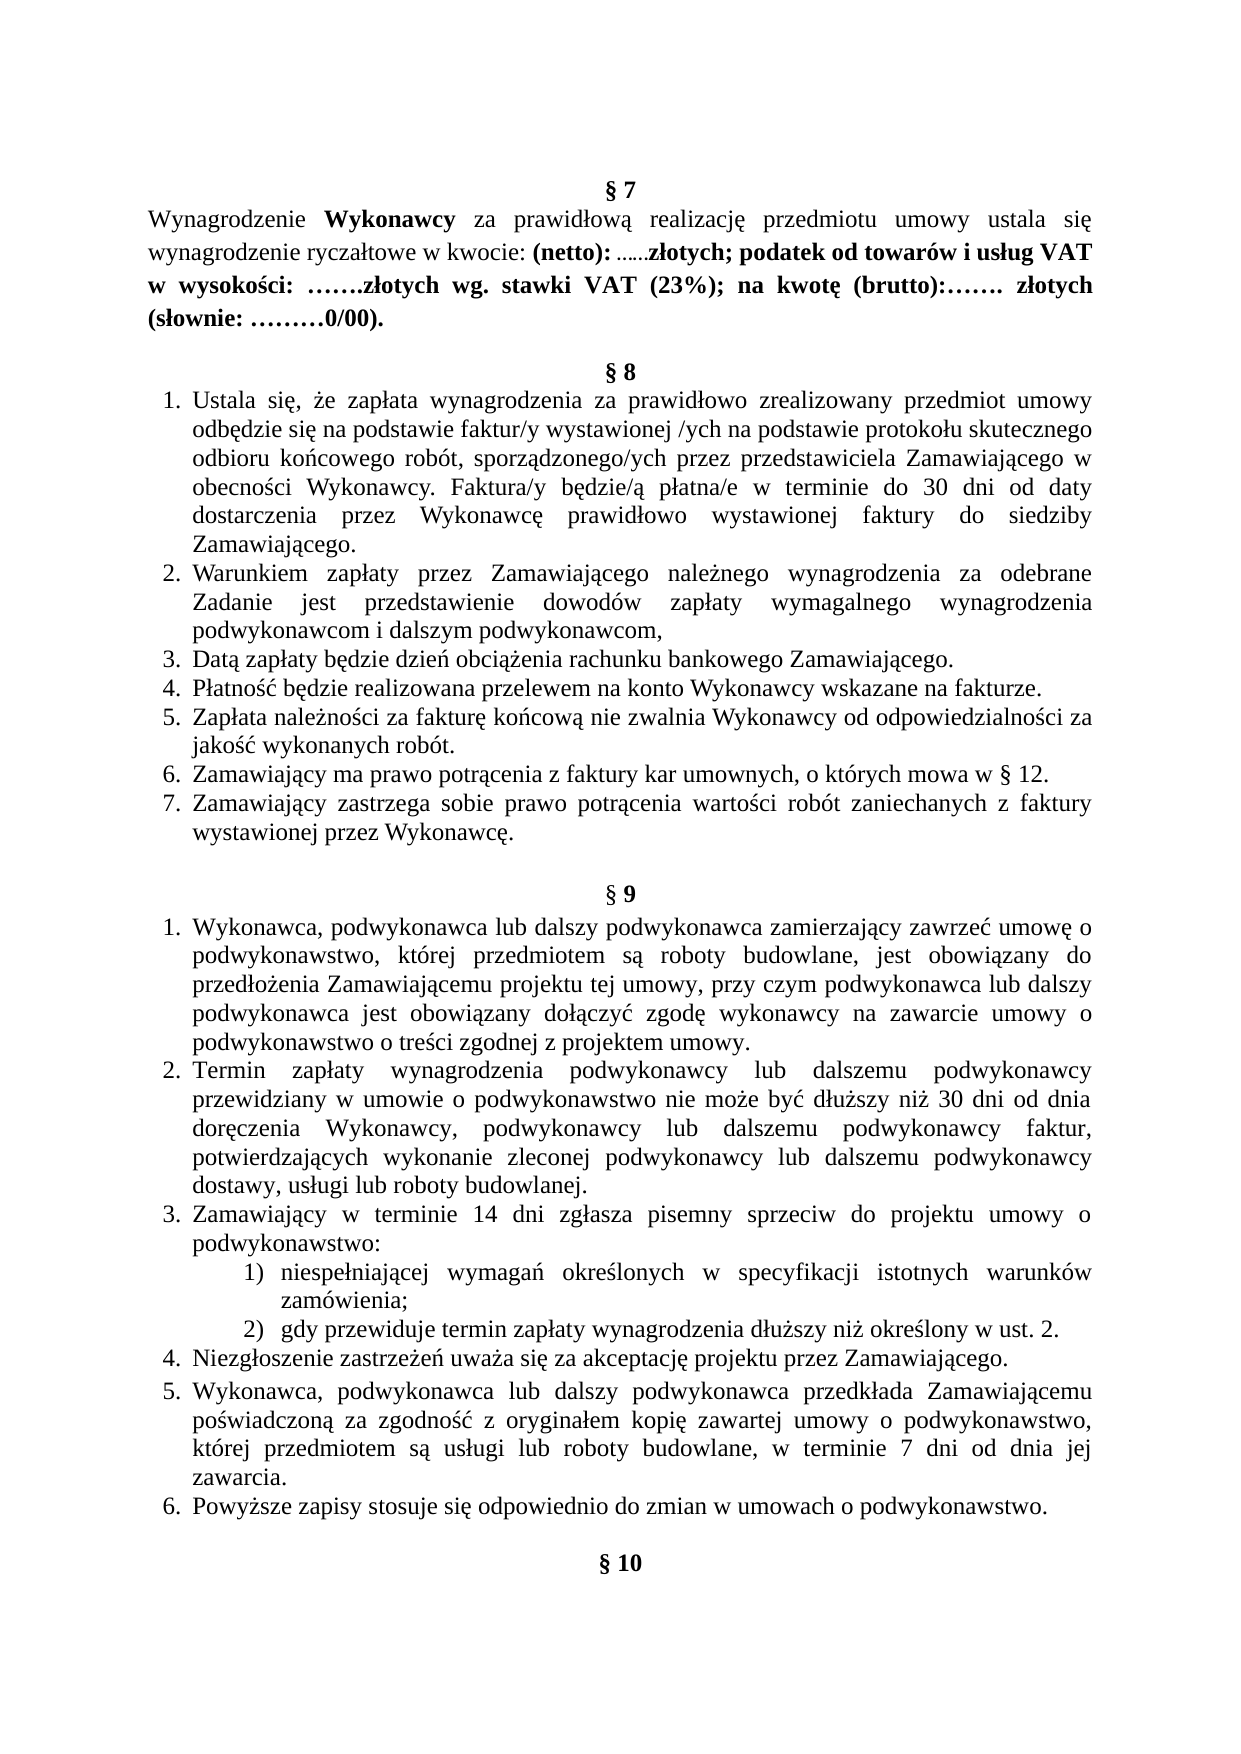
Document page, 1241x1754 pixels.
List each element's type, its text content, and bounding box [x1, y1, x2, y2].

list Zamawiający w terminie 14 dni zgłasza pisemny sprzeciw do projektu umowy o podwykonawstwo: [162, 1199, 1093, 1257]
text § 10 [148, 1548, 1093, 1577]
list Warunkiem zapłaty przez Zamawiającego należnego wynagrodzenia za odebrane Zadanie jest przedstawienie dowodów zapłaty wymagalnego wynagrodzenia podwykonawcom i dalszym podwykonawcom, [162, 558, 1093, 644]
list Powyższe zapisy stosuje się odpowiednio do zmian w umowach o podwykonawstwo. [162, 1491, 1093, 1520]
list Płatność będzie realizowana przelewem na konto Wykonawcy wskazane na fakturze. [162, 673, 1093, 702]
text § 7 [148, 175, 1093, 204]
list Zamawiający ma prawo potrącenia z faktury kar umownych, o których mowa w § 12. [162, 759, 1093, 788]
text § 8 [148, 357, 1093, 386]
list Zapłata należności za fakturę końcową nie zwalnia Wykonawcy od odpowiedzialności za jakość wykonanych robót. [162, 702, 1093, 759]
list Zamawiający zastrzega sobie prawo potrącenia wartości robót zaniechanych z faktury wystawionej przez Wykonawcę. [162, 788, 1093, 846]
list Wykonawca, podwykonawca lub dalszy podwykonawca przedkłada Zamawiającemu poświadczoną za zgodność z oryginałem kopię zawartej umowy o podwykonawstwo, której przedmiotem są usługi lub roboty budowlane, w terminie 7 dni od dnia jej zawarcia. [162, 1376, 1093, 1491]
list Wykonawca, podwykonawca lub dalszy podwykonawca zamierzający zawrzeć umowę o podwykonawstwo, której przedmiotem są roboty budowlane, jest obowiązany do przedłożenia Zamawiającemu projektu tej umowy, przy czym podwykonawca lub dalszy podwykonawca jest obowiązany dołączyć zgodę wykonawcy na zawarcie umowy o podwykonawstwo o treści zgodnej z projektem umowy. [162, 912, 1093, 1055]
list Termin zapłaty wynagrodzenia podwykonawcy lub dalszemu podwykonawcy przewidziany w umowie o podwykonawstwo nie może być dłuższy niż 30 dni od dnia doręczenia Wykonawcy, podwykonawcy lub dalszemu podwykonawcy faktur, potwierdzających wykonanie zleconej podwykonawcy lub dalszemu podwykonawcy dostawy, usługi lub roboty budowlanej. [162, 1055, 1093, 1199]
text Wynagrodzenie Wykonawcy za prawidłową realizację przedmiotu umowy ustala się wynagrodzenie ryczałtowe w kwocie: (netto): ……złotych; podatek od towarów i usług VAT w wysokości: …….złotych wg. stawki VAT (23%); na kwotę (brutto):……. złotych (słownie: ………0/00). [148, 204, 1093, 332]
list Datą zapłaty będzie dzień obciążenia rachunku bankowego Zamawiającego. [162, 644, 1093, 673]
list Ustala się, że zapłata wynagrodzenia za prawidłowo zrealizowany przedmiot umowy odbędzie się na podstawie faktur/y wystawionej /ych na podstawie protokołu skutecznego odbioru końcowego robót, sporządzonego/ych przez przedstawiciela Zamawiającego w obecności Wykonawcy. Faktura/y będzie/ą płatna/e w terminie do 30 dni od daty dostarczenia przez Wykonawcę prawidłowo wystawionej faktury do siedziby Zamawiającego. [162, 386, 1093, 558]
list Niezgłoszenie zastrzeżeń uważa się za akceptację projektu przez Zamawiającego. [162, 1343, 1093, 1372]
text § 9 [148, 879, 1093, 907]
list niespełniającej wymagań określonych w specyfikacji istotnych warunków zamówienia; [243, 1257, 1093, 1314]
list gdy przewiduje termin zapłaty wynagrodzenia dłuższy niż określony w ust. 2. [243, 1314, 1093, 1343]
